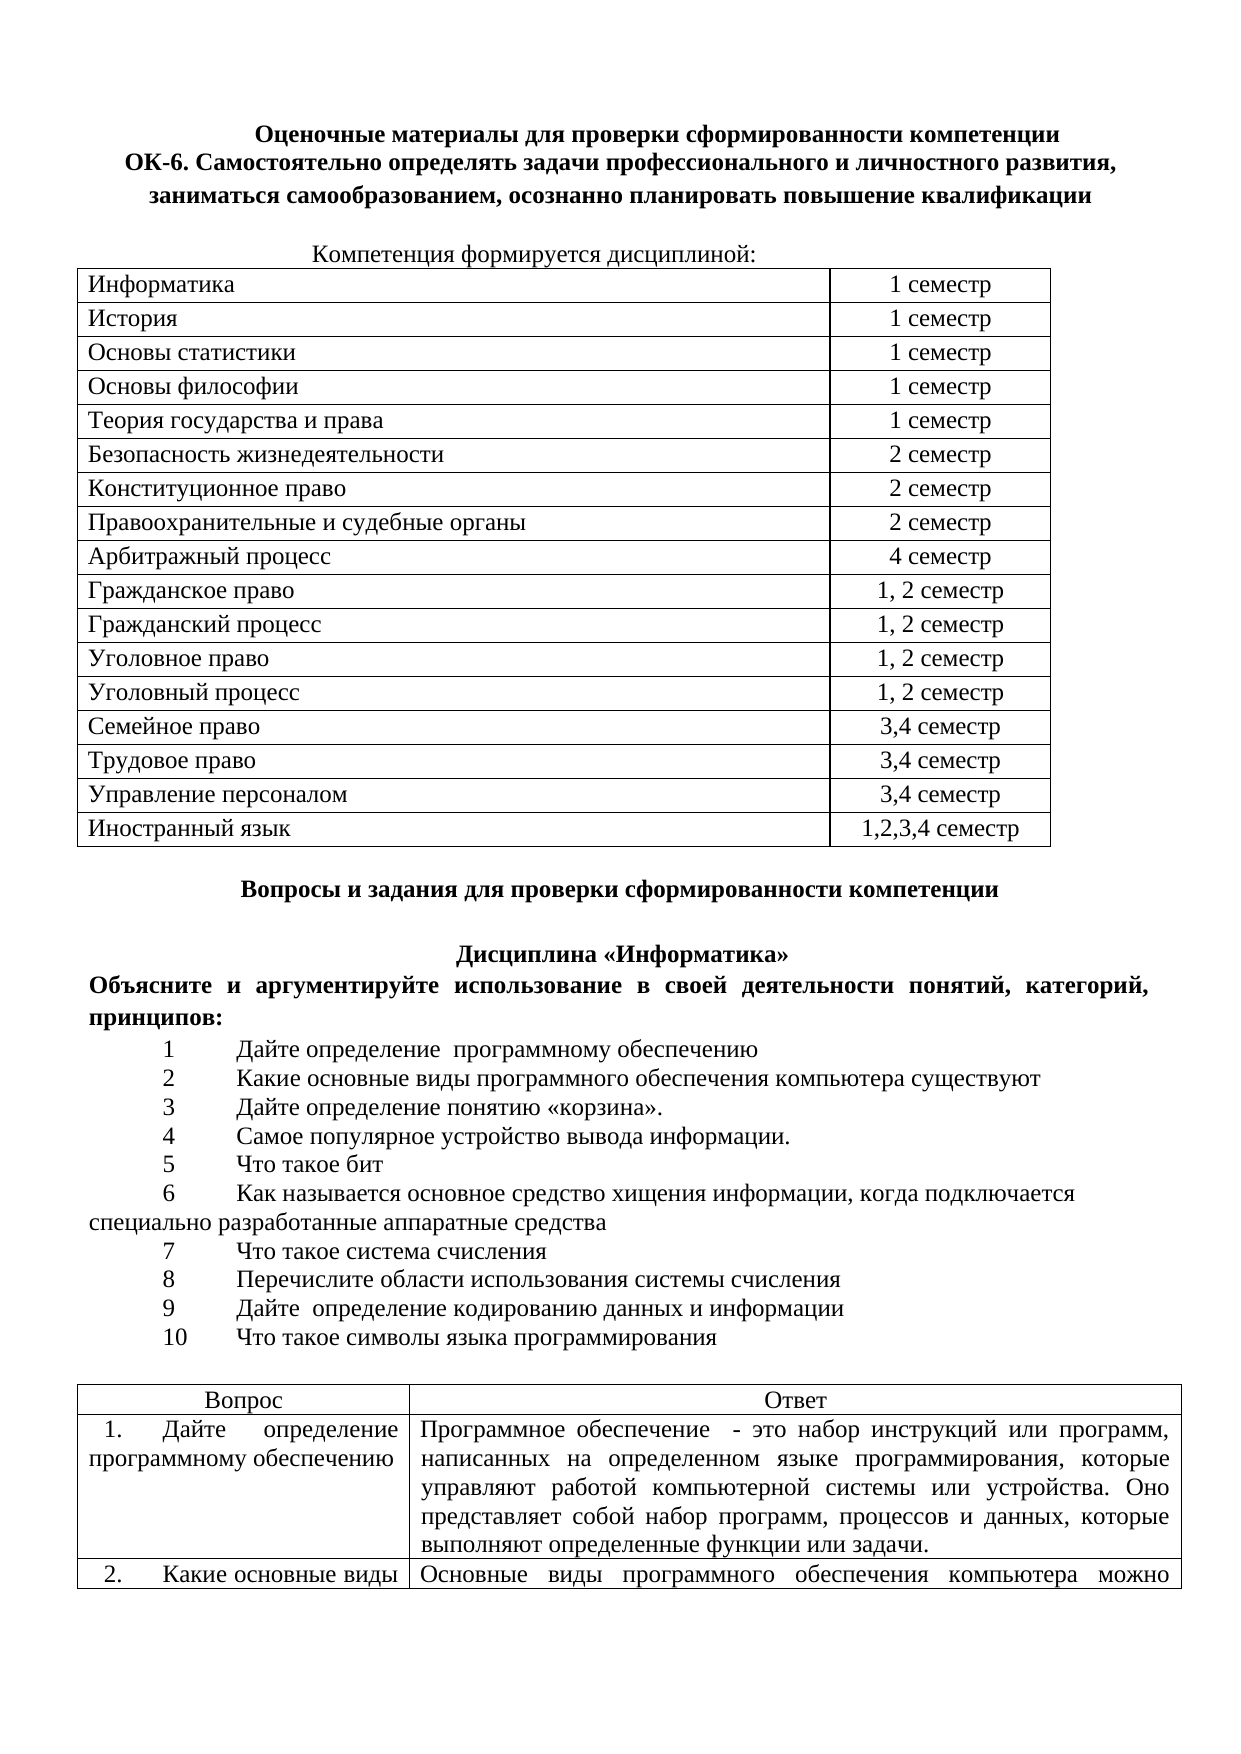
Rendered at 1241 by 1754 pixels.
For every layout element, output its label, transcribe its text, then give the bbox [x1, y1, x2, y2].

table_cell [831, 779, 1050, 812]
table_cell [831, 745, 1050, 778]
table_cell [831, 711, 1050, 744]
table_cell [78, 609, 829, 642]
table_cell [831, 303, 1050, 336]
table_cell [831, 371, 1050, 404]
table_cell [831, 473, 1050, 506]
list Самое популярное устройство вывода информации. [89, 1121, 1152, 1149]
list Дайте определение понятию «корзина». [89, 1092, 1152, 1121]
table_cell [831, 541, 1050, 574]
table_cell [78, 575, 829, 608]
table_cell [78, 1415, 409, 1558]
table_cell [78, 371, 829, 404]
text Объясните и аргументируйте использование в своей деятельности понятий, категорий, принципов: [89, 971, 1149, 1030]
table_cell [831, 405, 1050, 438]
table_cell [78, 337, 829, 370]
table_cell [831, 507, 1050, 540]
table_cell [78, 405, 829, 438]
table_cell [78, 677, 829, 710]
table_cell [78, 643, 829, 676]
list Какие основные виды программного обеспечения компьютера существуют [89, 1063, 1152, 1092]
list Перечислите области использования системы счисления [89, 1264, 1152, 1293]
list Что такое система счисления [89, 1236, 1152, 1264]
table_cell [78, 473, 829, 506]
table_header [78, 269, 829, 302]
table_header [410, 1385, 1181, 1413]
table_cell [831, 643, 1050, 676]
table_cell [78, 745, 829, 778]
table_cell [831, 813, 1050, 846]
list Как называется основное средство хищения информации, когда подключается специально разработанные аппаратные средства [89, 1178, 1152, 1236]
list Что такое бит [89, 1149, 1152, 1178]
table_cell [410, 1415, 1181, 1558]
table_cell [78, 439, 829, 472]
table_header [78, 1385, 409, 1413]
list Дайте определение кодированию данных и информации [89, 1293, 1152, 1322]
text ОК-6. Самостоятельно определять задачи профессионального и личностного развития, заниматься самообразованием, осознанно планировать повышение квалификации [89, 147, 1152, 209]
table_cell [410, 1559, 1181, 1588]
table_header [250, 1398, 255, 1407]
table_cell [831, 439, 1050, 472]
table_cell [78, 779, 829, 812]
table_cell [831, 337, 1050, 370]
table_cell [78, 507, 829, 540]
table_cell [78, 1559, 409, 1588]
text Компетенция формируется дисциплиной: [312, 239, 1152, 268]
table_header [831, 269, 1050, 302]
text Вопросы и задания для проверки сформированности компетенции [88, 874, 1152, 902]
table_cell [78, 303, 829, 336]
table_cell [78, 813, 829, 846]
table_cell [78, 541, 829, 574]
subtitle Дисциплина «Информатика» [88, 939, 1157, 968]
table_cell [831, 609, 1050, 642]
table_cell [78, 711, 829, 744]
text Оценочные материалы для проверки сформированности компетенции [89, 119, 1152, 147]
list Что такое символы языка программирования [89, 1322, 1152, 1351]
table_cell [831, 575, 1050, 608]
list Дайте определение программному обеспечению [89, 1034, 1152, 1063]
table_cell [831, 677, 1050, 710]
